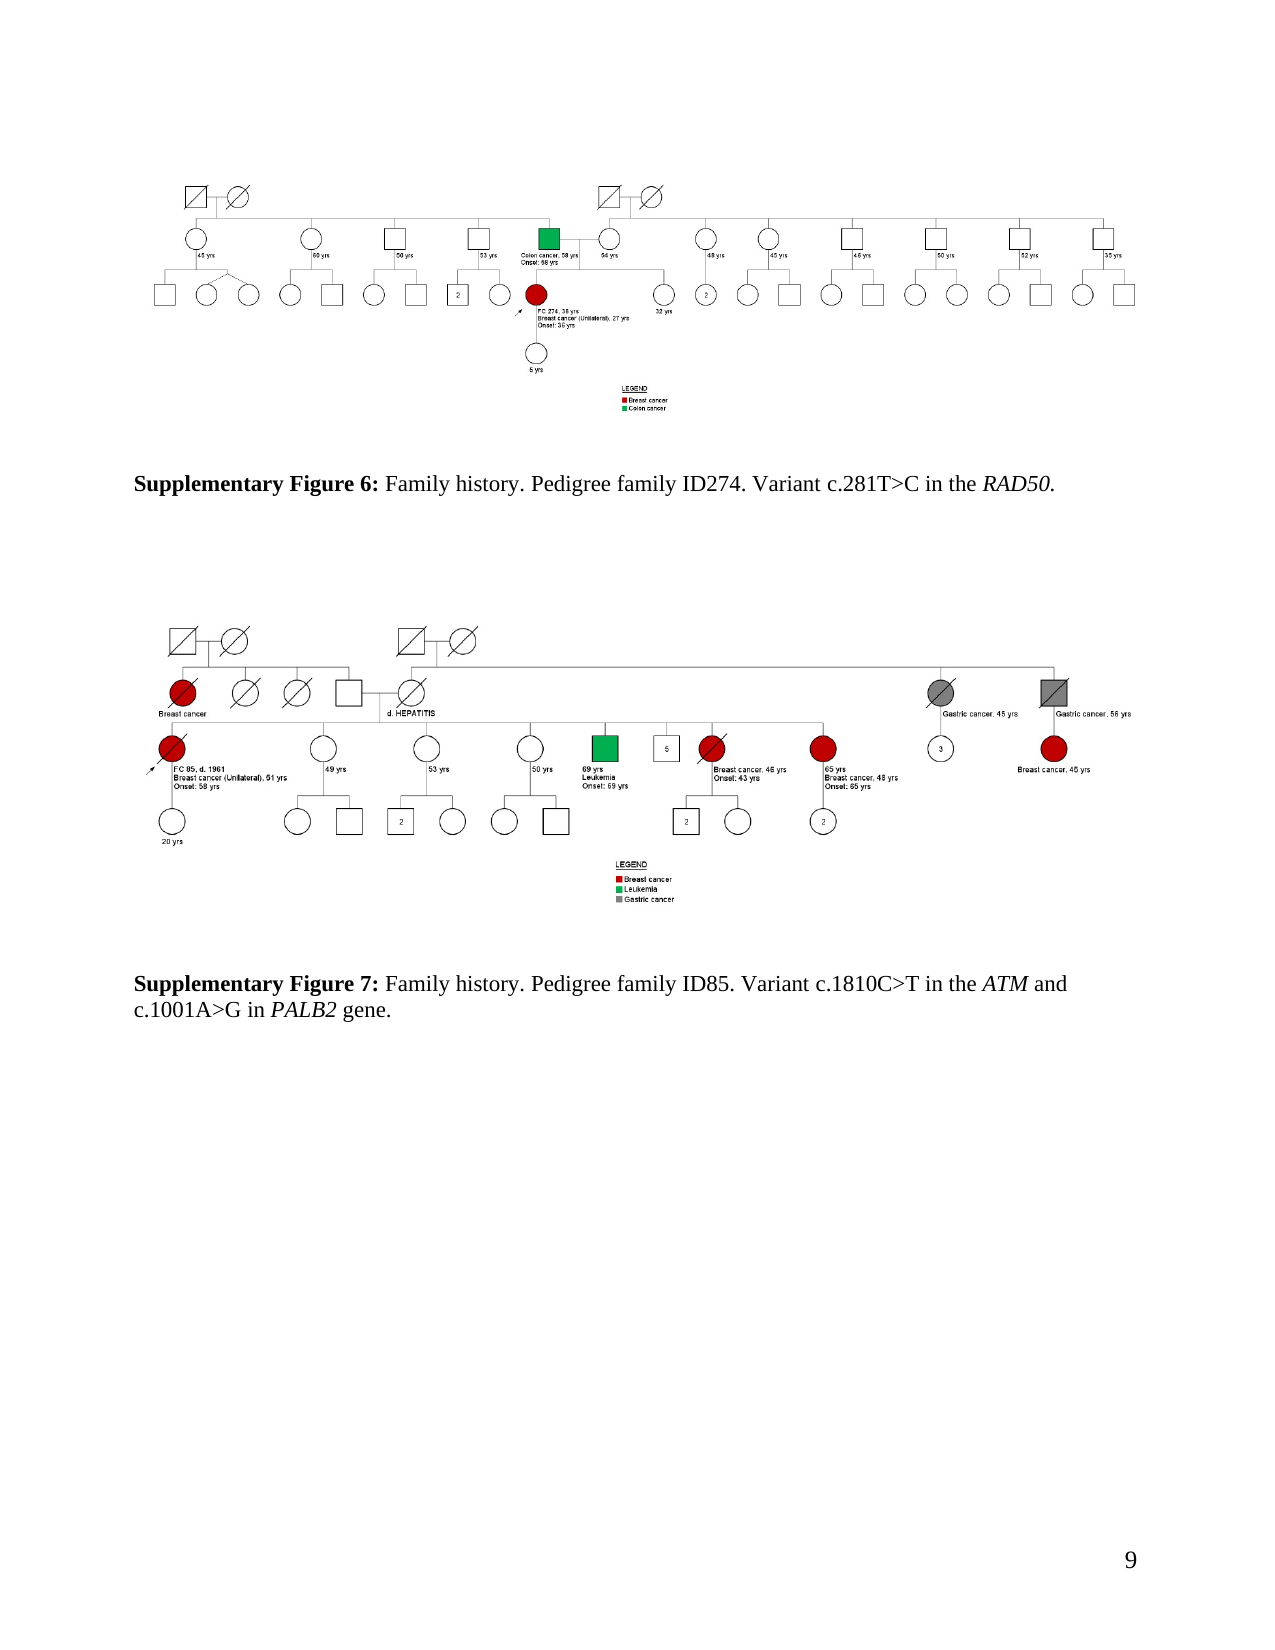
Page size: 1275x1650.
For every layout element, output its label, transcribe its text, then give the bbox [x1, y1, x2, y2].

picture [133, 141, 1152, 445]
picture [133, 572, 1152, 945]
text Supplementary Figure 6: Family history. Pedigree family ID274. Variant c.281T>C in the RAD50. [133, 470, 1152, 496]
text Supplementary Figure 7: Family history. Pedigree family ID85. Variant c.1810C>T in the ATM and c.1001A>G in PALB2 gene. [133, 970, 1152, 1022]
